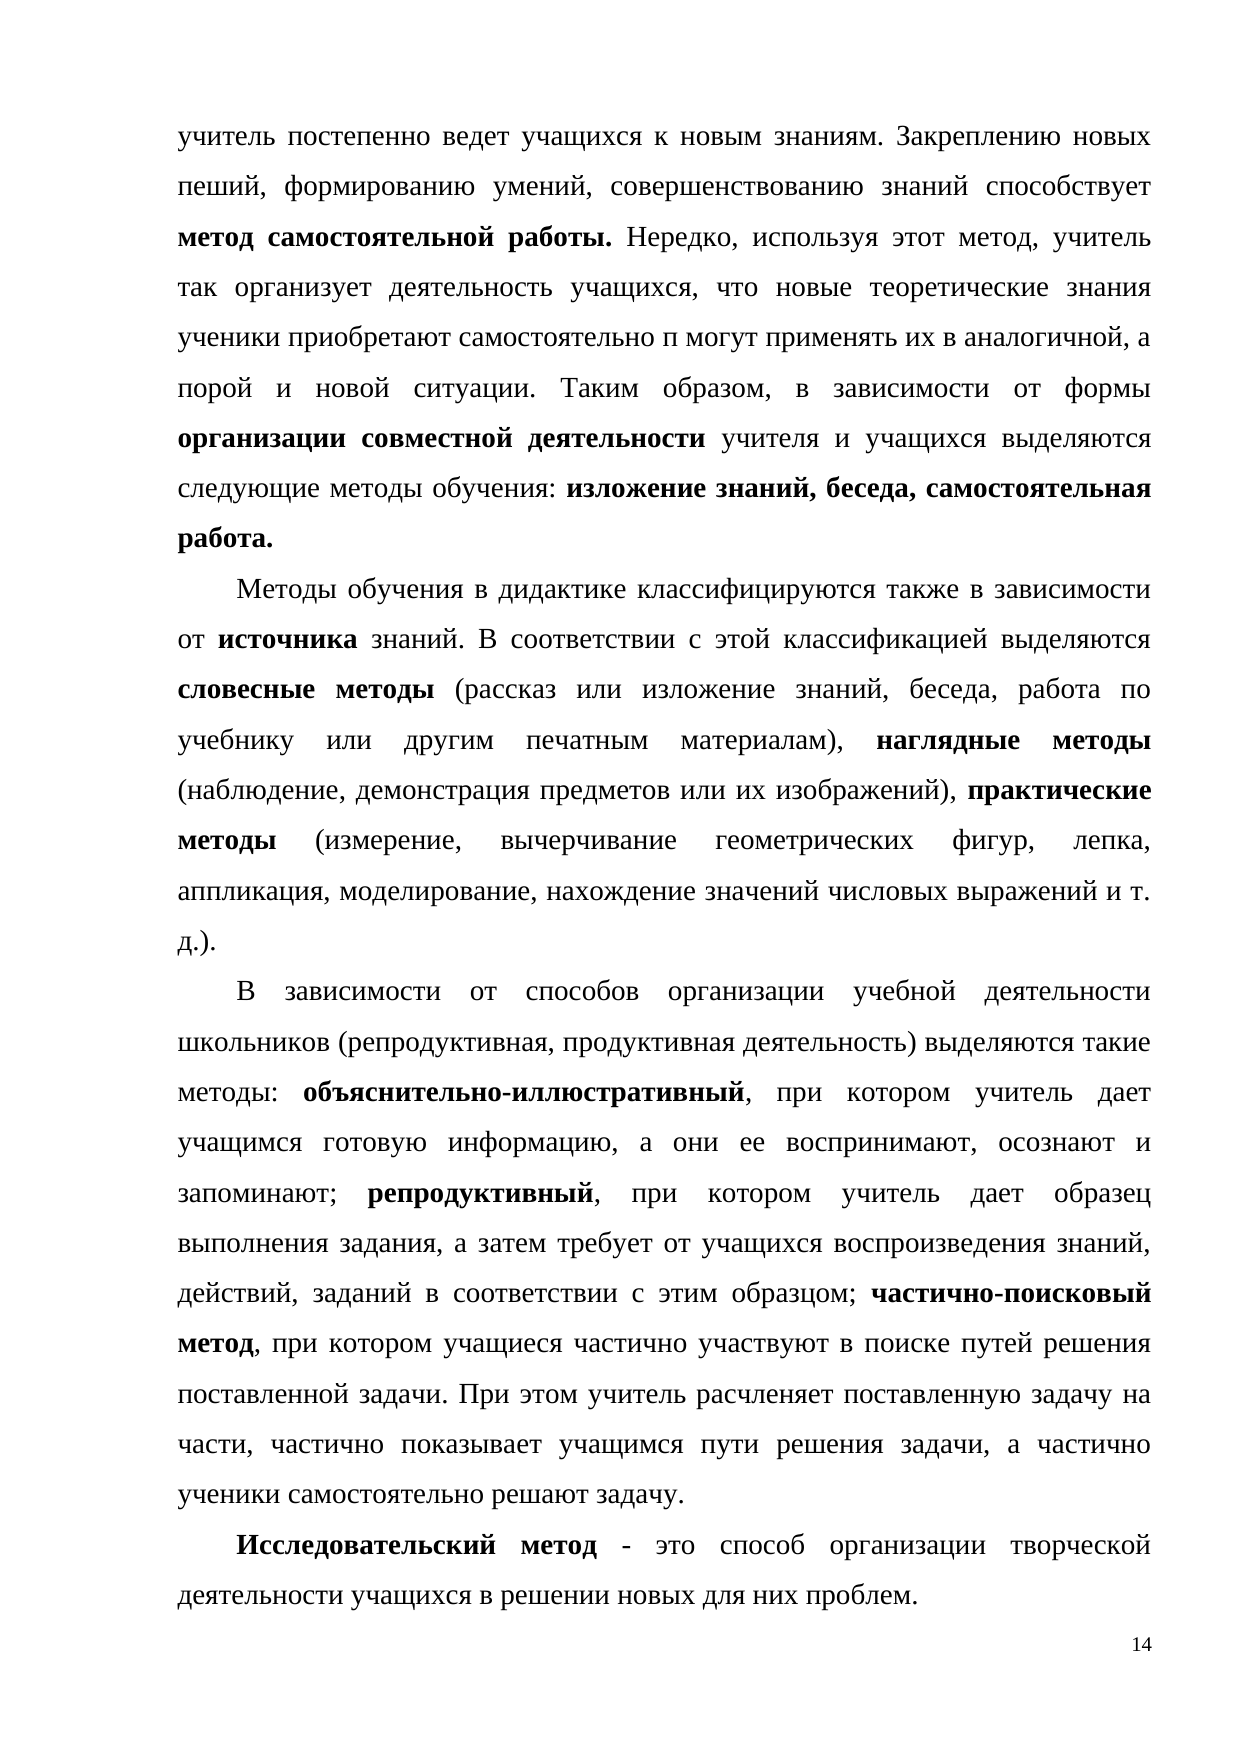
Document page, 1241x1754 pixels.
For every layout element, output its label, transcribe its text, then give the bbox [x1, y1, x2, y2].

text Методы обучения в дидактике классифицируются также в зависимости от источника знаний. В соответствии с этой классификацией выделяются словесные методы (рассказ или изложение знаний, беседа, работа по учебнику или другим печатным материалам), наглядные методы (наблюдение, демонстрация предметов или их изображений), практические методы (измерение, вычерчивание геометрических фигур, лепка, аппликация, моделирование, нахождение значений числовых выражений и т. д.). [177, 571, 1152, 957]
text В зависимости от способов организации учебной деятельности школьников (репродуктивная, продуктивная деятельность) выделяются такие методы: объяснительно-иллюстративный, при котором учитель дает учащимся готовую информацию, а они ее воспринимают, осознают и запоминают; репродуктивный, при котором учитель дает образец выполнения задания, а затем требует от учащихся воспроизведения знаний, действий, заданий в соответствии с этим образцом; частично-поисковый метод, при котором учащиеся частично участвуют в поиске путей решения поставленной задачи. При этом учитель расчленяет поставленную задачу на части, частично показывает учащимся пути решения задачи, а частично ученики самостоятельно решают задачу. [177, 973, 1152, 1510]
text Исследовательский метод - это способ организации творческой деятельности учащихся в решении новых для них проблем. [177, 1527, 1152, 1611]
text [177, 118, 1152, 554]
